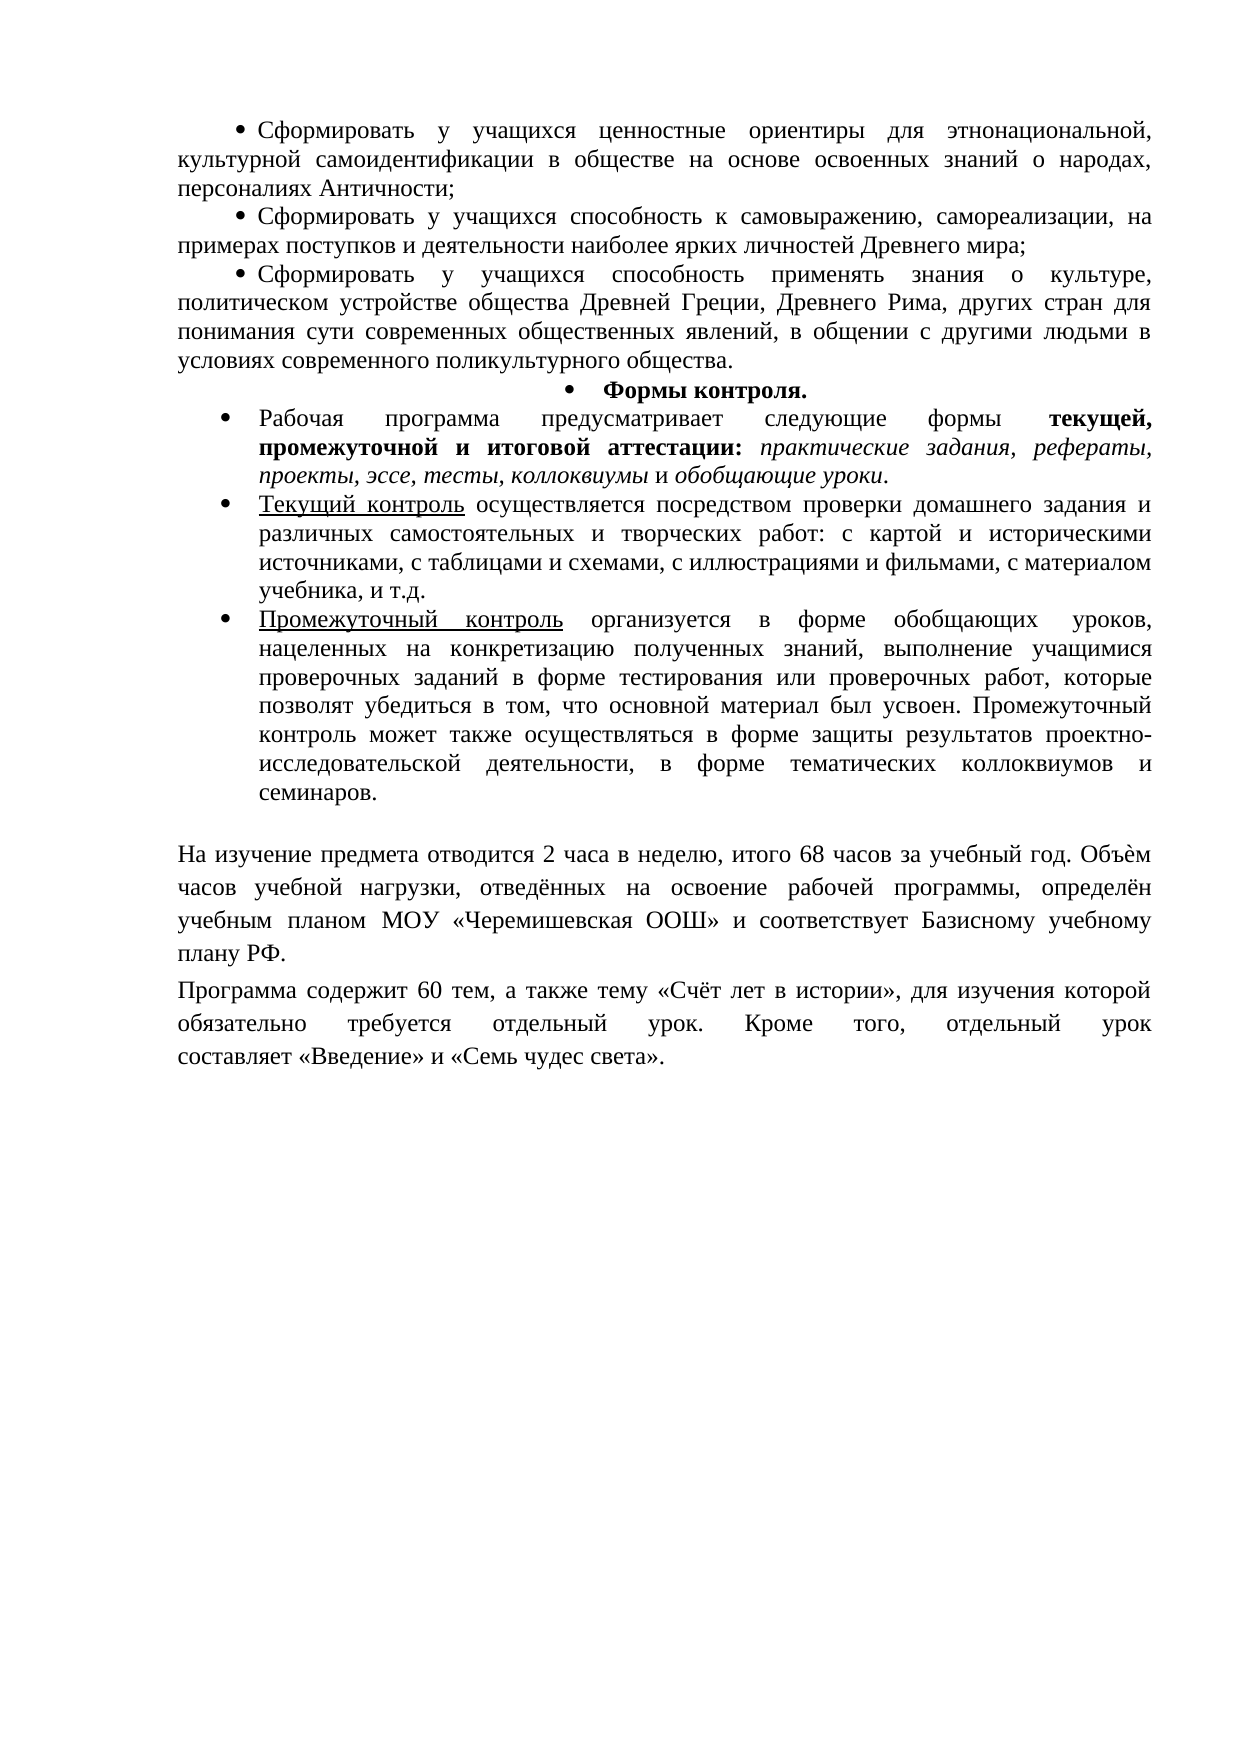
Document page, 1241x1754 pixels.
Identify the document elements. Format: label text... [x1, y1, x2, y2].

text Программа содержит 60 тем, а также тему «Счёт лет в истории», для изучения которой обязательно требуется отдельный урок. Кроме того, отдельный урок составляет «Введение» и «Семь чудес света». [177, 975, 1152, 1070]
list Сформировать у учащихся способность применять знания о культуре, политическом устройстве общества Древней Греции, Древнего Рима, других стран для понимания сути современных общественных явлений, в общении с другими людьми в условиях современного поликультурного общества. [177, 259, 1152, 374]
subtitle Формы контроля. [565, 374, 1163, 404]
list Сформировать у учащихся ценностные ориентиры для этнонациональной, культурной самоидентификации в обществе на основе освоенных знаний о народах, персоналиях Античности; [177, 115, 1152, 202]
list Текущий контроль осуществляется посредством проверки домашнего задания и различных самостоятельных и творческих работ: с картой и историческими источниками, с таблицами и схемами, с иллюстрациями и фильмами, с материалом учебника, и т.д. [221, 489, 1152, 604]
list Рабочая программа предусматривает следующие формы текущей, промежуточной и итоговой аттестации: практические задания, рефераты, проекты, эссе, тесты, коллоквиумы и обобщающие уроки. [221, 404, 1152, 489]
text На изучение предмета отводится 2 часа в неделю, итого 68 часов за учебный год. Объѐм часов учебной нагрузки, отведённых на освоение рабочей программы, определён учебным планом МОУ «Черемишевская ООШ» и соответствует Базисному учебному плану РФ. [177, 839, 1152, 967]
list Сформировать у учащихся способность к самовыражению, самореализации, на примерах поступков и деятельности наиболее ярких личностей Древнего мира; [177, 202, 1152, 258]
list Промежуточный контроль организуется в форме обобщающих уроков, нацеленных на конкретизацию полученных знаний, выполнение учащимися проверочных заданий в форме тестирования или проверочных работ, которые позволят убедиться в том, что основной материал был усвоен. Промежуточный контроль может также осуществляться в форме защиты результатов проектно- исследовательской деятельности, в форме тематических коллоквиумов и семинаров. [221, 604, 1152, 806]
